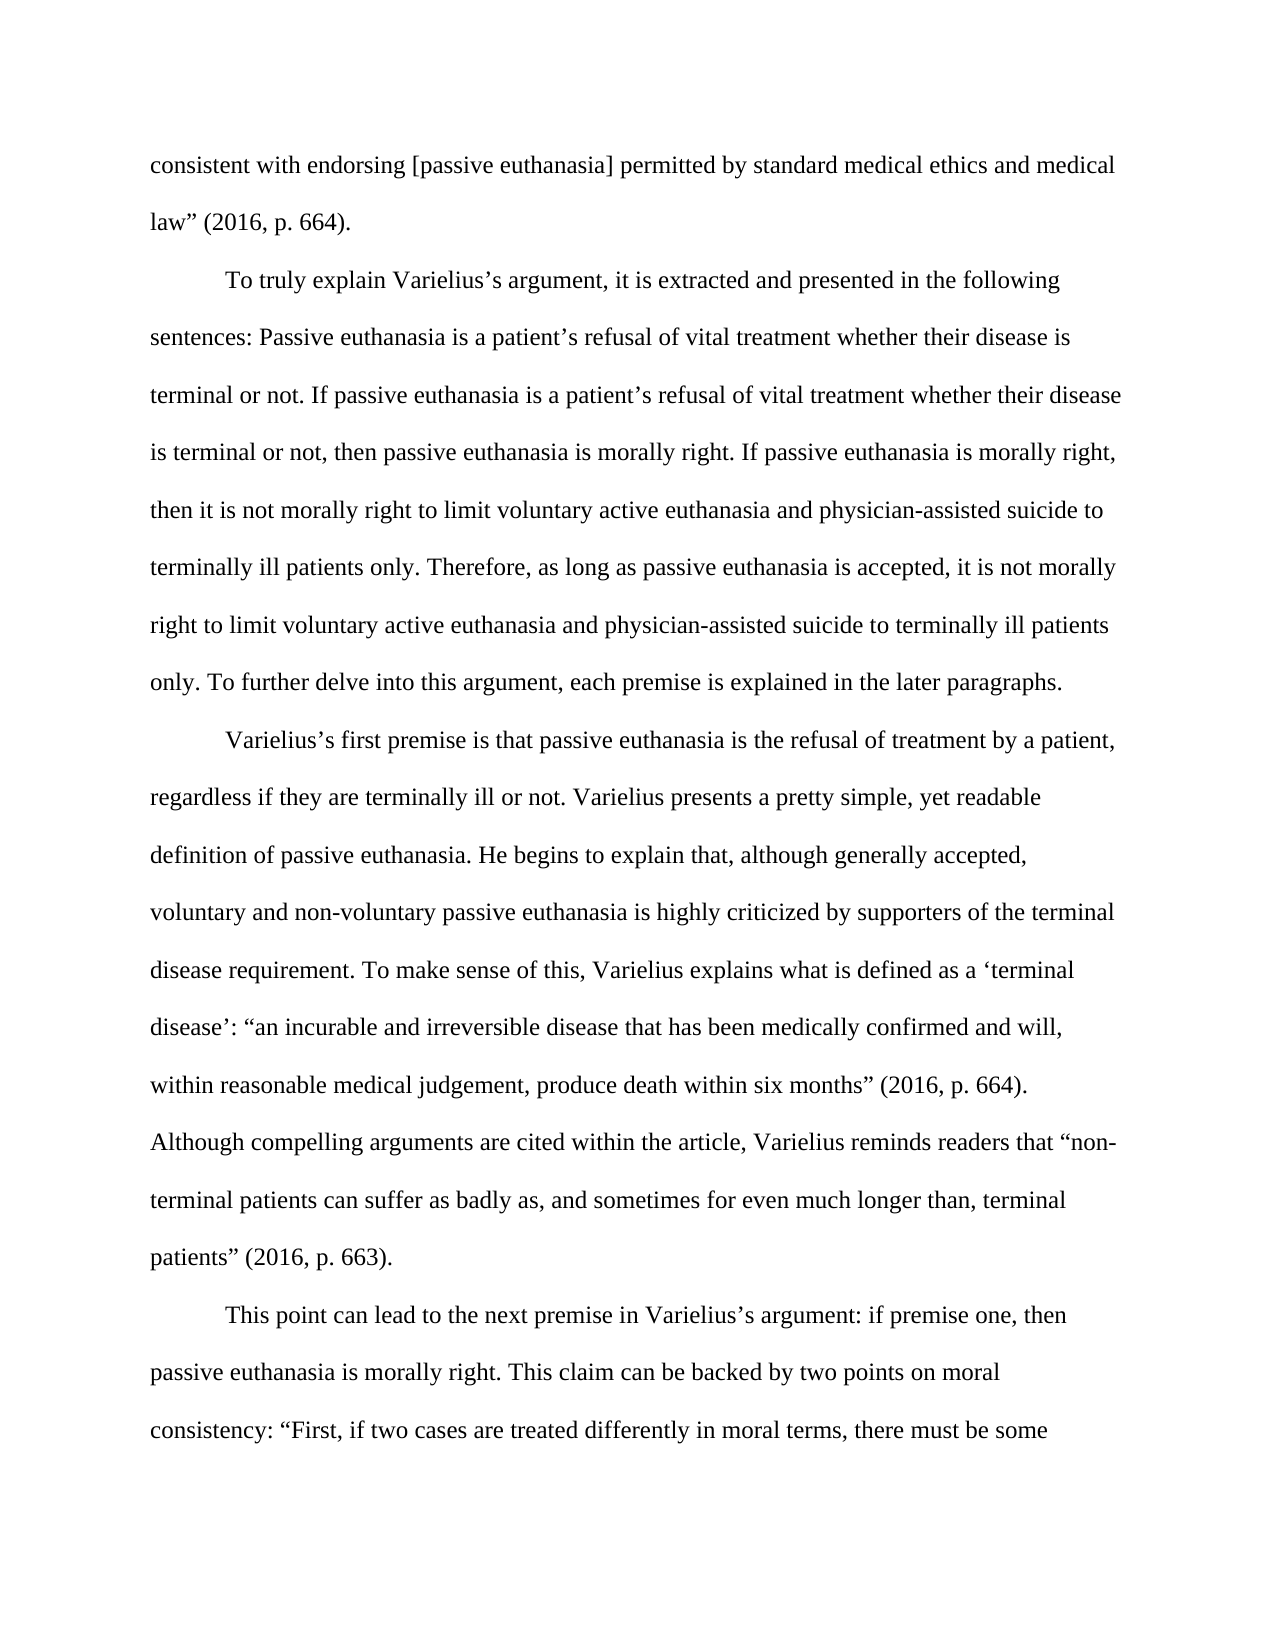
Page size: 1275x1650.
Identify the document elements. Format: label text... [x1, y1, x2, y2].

text Varielius’s first premise is that passive euthanasia is the refusal of treatment by a patient, regardless if they are terminally ill or not. Varielius presents a pretty simple, yet readable definition of passive euthanasia. He begins to explain that, although generally accepted, voluntary and non-voluntary passive euthanasia is highly criticized by supporters of the terminal disease requirement. To make sense of this, Varielius explains what is defined as a ‘terminal disease’: “an incurable and irreversible disease that has been medically confirmed and will, within reasonable medical judgement, produce death within six months” (2016, p. 664). Although compelling arguments are cited within the article, Varielius reminds readers that “non-terminal patients can suffer as badly as, and sometimes for even much longer than, terminal patients” (2016, p. 663). [150, 725, 1125, 1271]
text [150, 150, 1125, 236]
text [150, 1300, 1125, 1444]
text To truly explain Varielius’s argument, it is extracted and presented in the following sentences: Passive euthanasia is a patient’s refusal of vital treatment whether their disease is terminal or not. If passive euthanasia is a patient’s refusal of vital treatment whether their disease is terminal or not, then passive euthanasia is morally right. If passive euthanasia is morally right, then it is not morally right to limit voluntary active euthanasia and physician-assisted suicide to terminally ill patients only. Therefore, as long as passive euthanasia is accepted, it is not morally right to limit voluntary active euthanasia and physician-assisted suicide to terminally ill patients only. To further delve into this argument, each premise is explained in the later paragraphs. [150, 265, 1125, 696]
